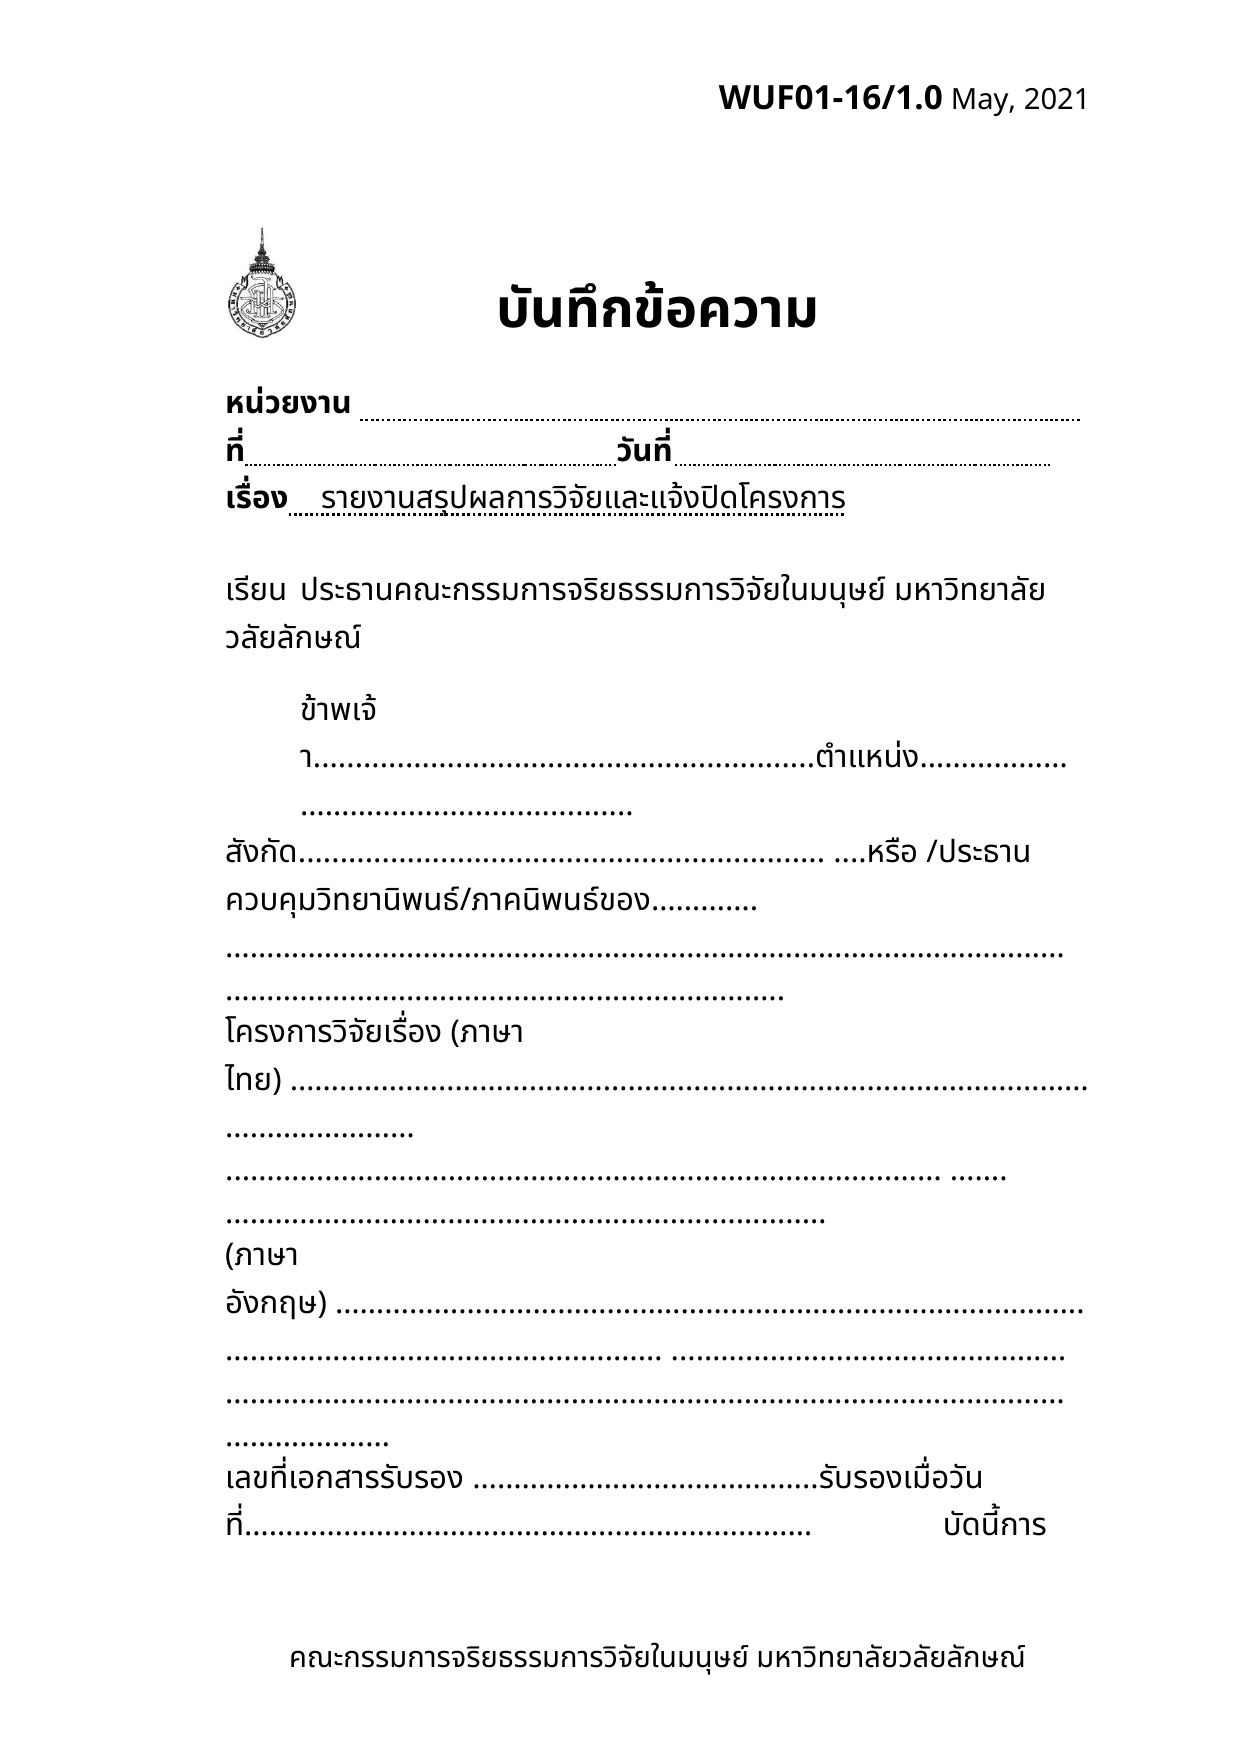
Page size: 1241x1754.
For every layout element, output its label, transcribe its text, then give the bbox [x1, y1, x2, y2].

text เรียน ประธานคณะกรรมการจริยธรรมการวิจัยในมนุษย์ มหาวิทยาลัยวลัยลักษณ์ [225, 568, 1090, 662]
text สังกัด............................................................... ....หรือ /ประธานควบคุมวิทยานิพนธ์/ภาคนิพนธ์ของ…………. [225, 829, 1090, 924]
text หน่วยงาน [225, 381, 1090, 428]
text …………………………………………………………………………………………………………………………………………………….. [225, 924, 1090, 1009]
text เรื่อง รายงานสรุปผลการวิจัยและแจ้งปิดโครงการ [225, 475, 1090, 522]
text โครงการวิจัยเรื่อง (ภาษาไทย) ……..……………………………………………..…………………………………..……………… [225, 1009, 1090, 1147]
text บันทึกข้อความ [225, 270, 1090, 352]
picture [228, 227, 297, 340]
text ข้าพเจ้า............................................................ตำแหน่ง………………………............................... [300, 687, 1090, 829]
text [225, 1455, 1090, 1550]
text (ภาษาอังกฤษ) ……………………………………………………………………..………..…..………..…………………..……..…… ...………………………………………………………………………………………………………………………………………………..… [225, 1232, 1090, 1455]
text ที่ วันที่ [225, 428, 1090, 475]
text ...………………………………………………………………………… …….…………………………………………………..………..… [225, 1147, 1090, 1232]
